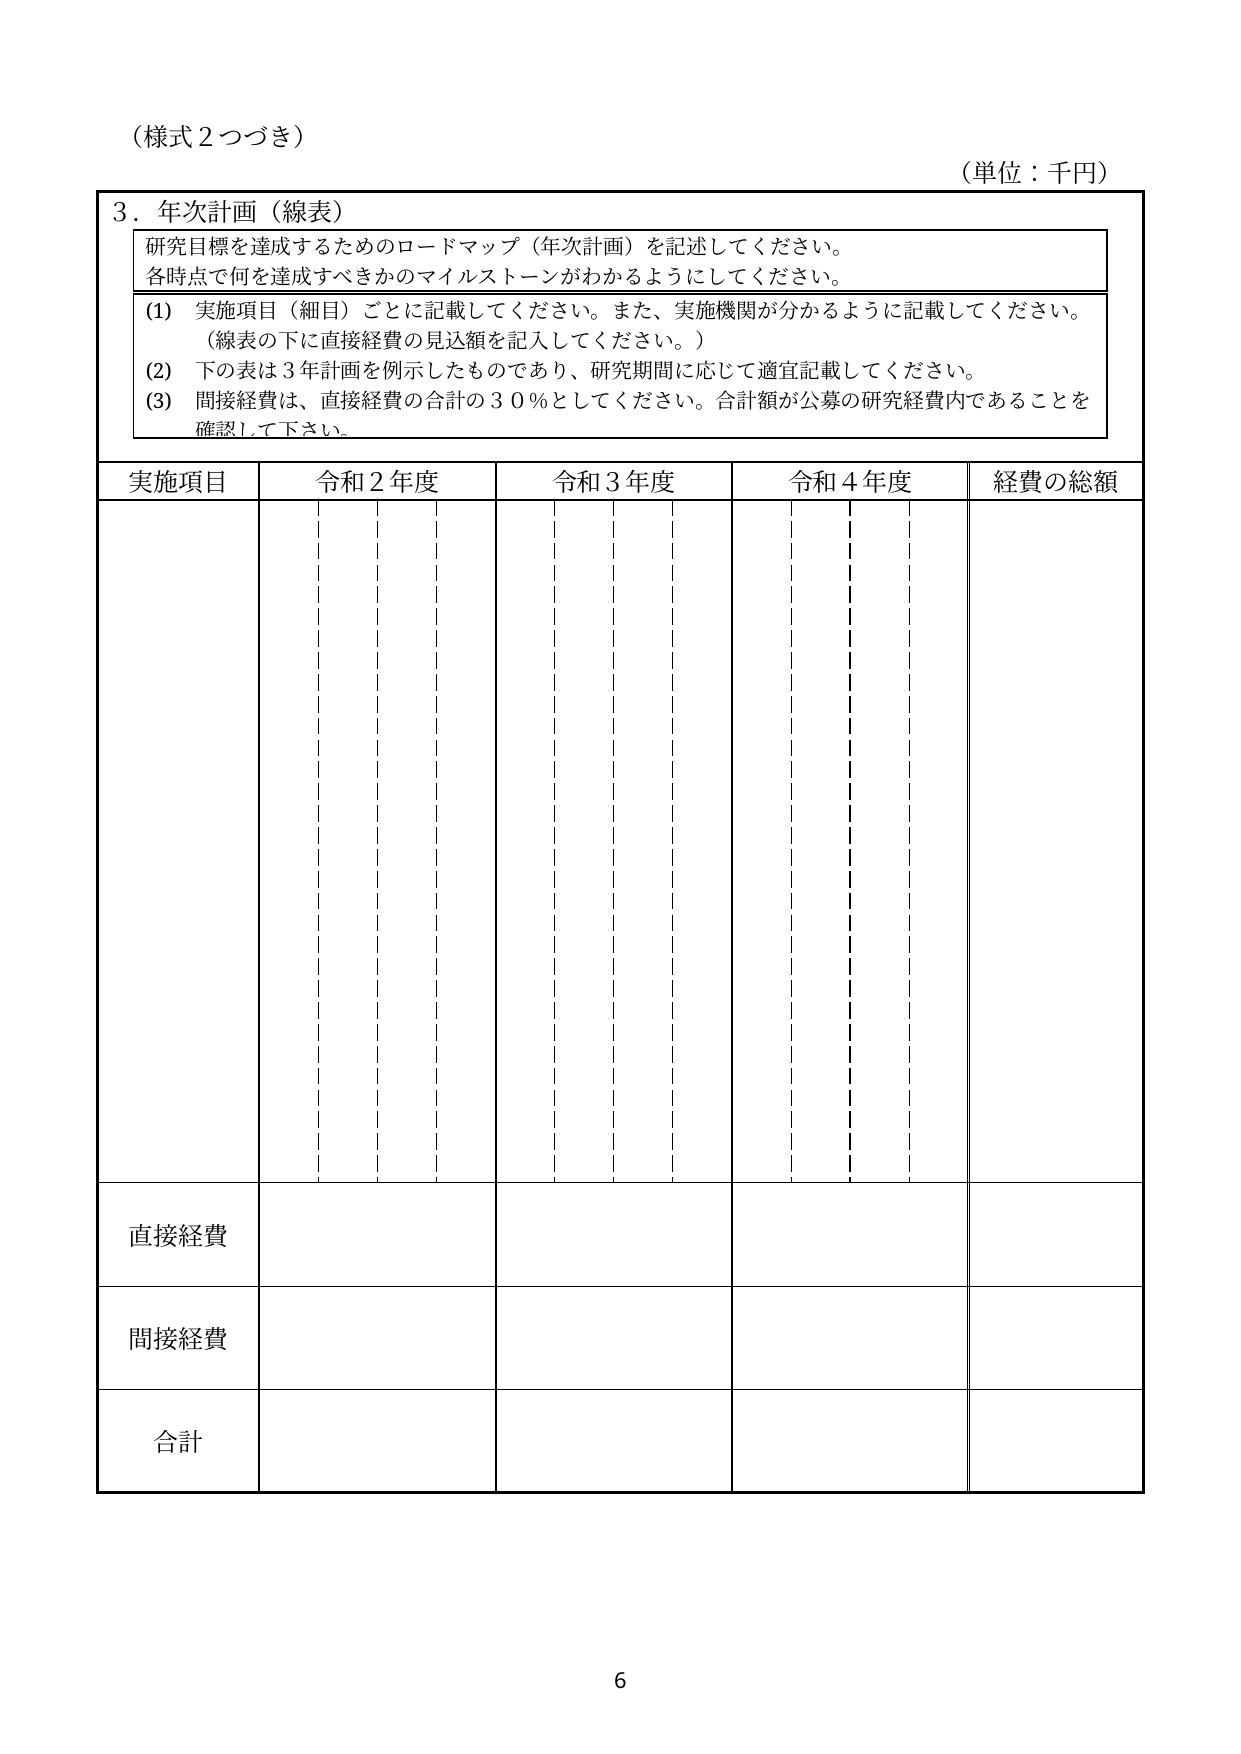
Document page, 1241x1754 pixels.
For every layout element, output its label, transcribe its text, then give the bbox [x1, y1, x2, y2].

table_cell 令和２年度 [260, 463, 495, 499]
table_cell [260, 1183, 495, 1286]
table_cell [733, 1287, 967, 1389]
table_header ３．年次計画（線表） [99, 193, 1142, 461]
table_cell [497, 1183, 731, 1286]
table_cell 間接経費 [99, 1287, 258, 1389]
table_cell [497, 1390, 731, 1491]
table_cell [970, 1287, 1142, 1389]
table_cell 実施項目 [99, 463, 258, 499]
table_cell [319, 501, 377, 1182]
table_cell 合計 [99, 1390, 258, 1491]
table_cell 令和４年度 [733, 463, 967, 499]
table_cell [260, 501, 318, 1182]
table_cell [909, 501, 967, 1182]
table_cell [850, 501, 909, 1182]
table_cell 令和３年度 [497, 463, 731, 499]
table_cell [437, 501, 495, 1182]
table_cell [555, 501, 614, 1182]
table_cell [791, 501, 850, 1182]
text （単位：千円） [118, 154, 1122, 190]
table_cell [260, 1287, 495, 1389]
table_cell [970, 501, 1142, 1182]
table_cell [99, 501, 258, 1182]
table_cell [733, 1390, 967, 1491]
table_cell [614, 501, 673, 1182]
table_cell [497, 501, 555, 1182]
table_cell [260, 1390, 495, 1491]
table_cell [733, 1183, 967, 1286]
table_cell [733, 501, 791, 1182]
table_cell [970, 1183, 1142, 1286]
table_cell 経費の総額 [970, 463, 1142, 499]
table_cell [970, 1390, 1142, 1491]
table_cell 直接経費 [99, 1183, 258, 1286]
table_cell [497, 1287, 731, 1389]
text （様式２つづき） [118, 118, 1122, 154]
table_cell [378, 501, 437, 1182]
table_cell [673, 501, 731, 1182]
